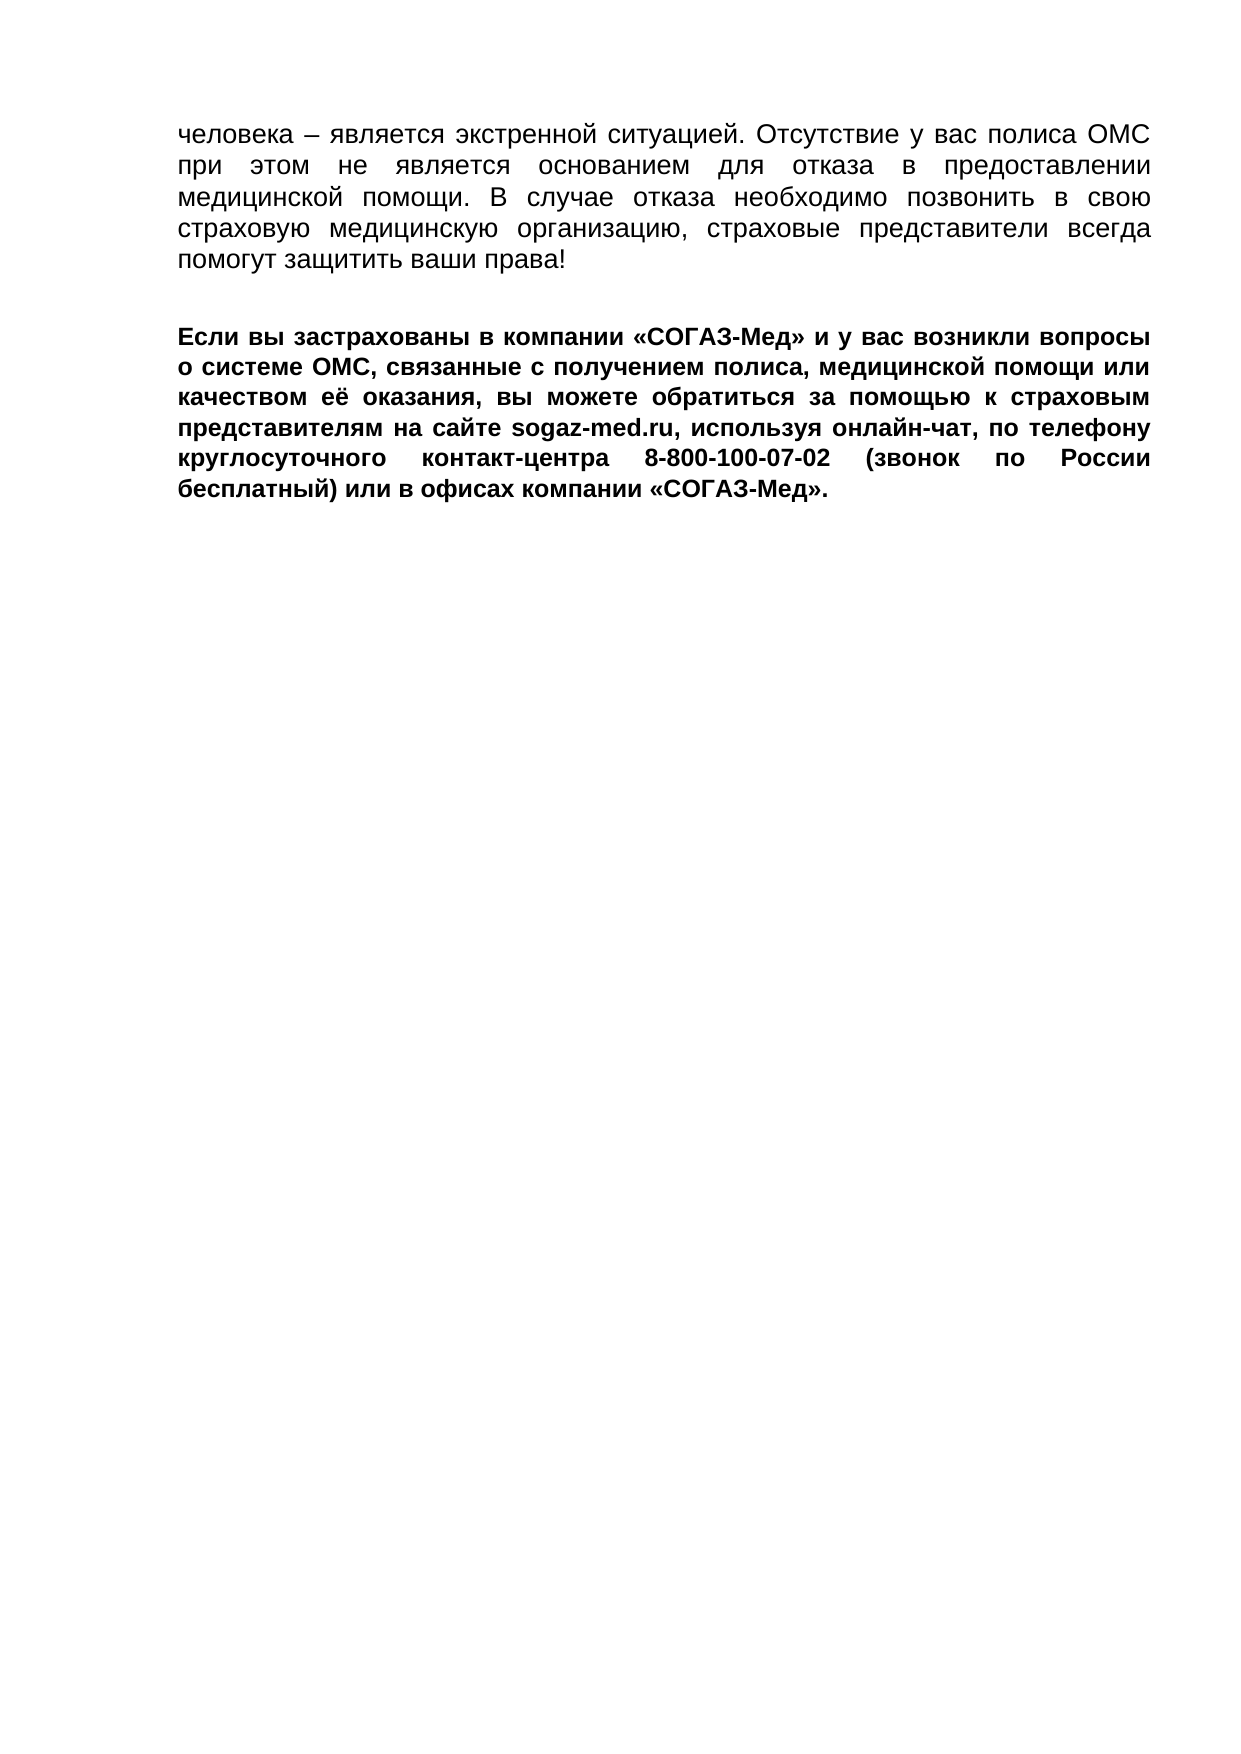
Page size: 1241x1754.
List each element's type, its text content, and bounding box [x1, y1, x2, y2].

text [177, 118, 1152, 274]
text Если вы застрахованы в компании «СОГАЗ-Мед» и у вас возникли вопросы о системе ОМС, связанные с получением полиса, медицинской помощи или качеством её оказания, вы можете обратиться за помощью к страховым представителям на сайте sogaz-med.ru, используя онлайн-чат, по телефону круглосуточного контакт-центра 8-800-100-07-02 (звонок по России бесплатный) или в офисах компании «СОГАЗ-Мед». [177, 321, 1152, 502]
